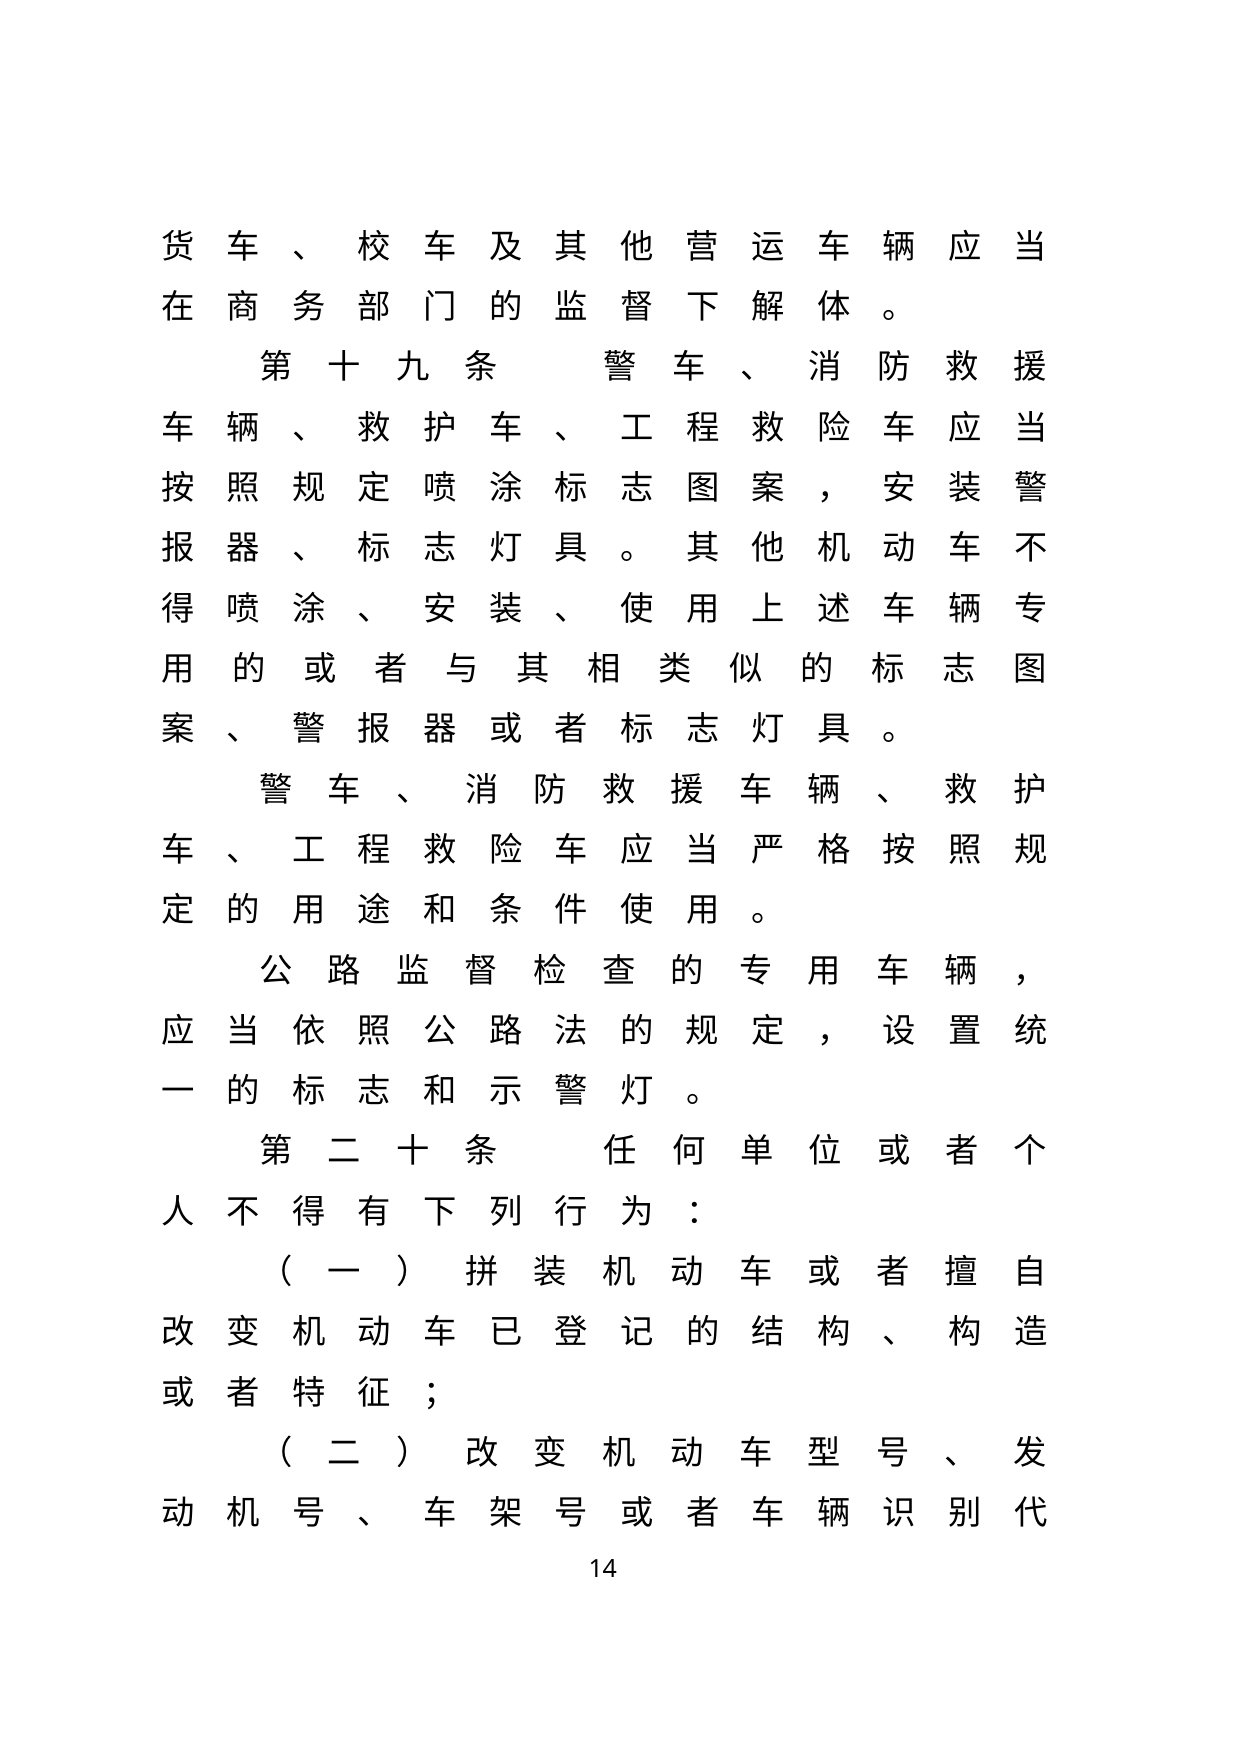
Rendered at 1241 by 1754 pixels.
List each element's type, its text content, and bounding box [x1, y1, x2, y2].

text 第二十条 任何单位或者个人不得有下列行为： [161, 1118, 1079, 1239]
text 警车、消防救援车辆、救护车、工程救险车应当严格按照规定的用途和条件使用。 [161, 756, 1079, 937]
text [161, 213, 1079, 334]
text 公路监督检查的专用车辆，应当依照公路法的规定，设置统一的标志和示警灯。 [161, 937, 1079, 1118]
text 第十九条 警车、消防救援车辆、救护车、工程救险车应当按照规定喷涂标志图案，安装警报器、标志灯具。其他机动车不得喷涂、安装、使用上述车辆专用的或者与其相类似的标志图案、警报器或者标志灯具。 [161, 334, 1079, 756]
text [161, 1420, 1079, 1540]
text （一）拼装机动车或者擅自改变机动车已登记的结构、构造或者特征； [161, 1239, 1079, 1420]
